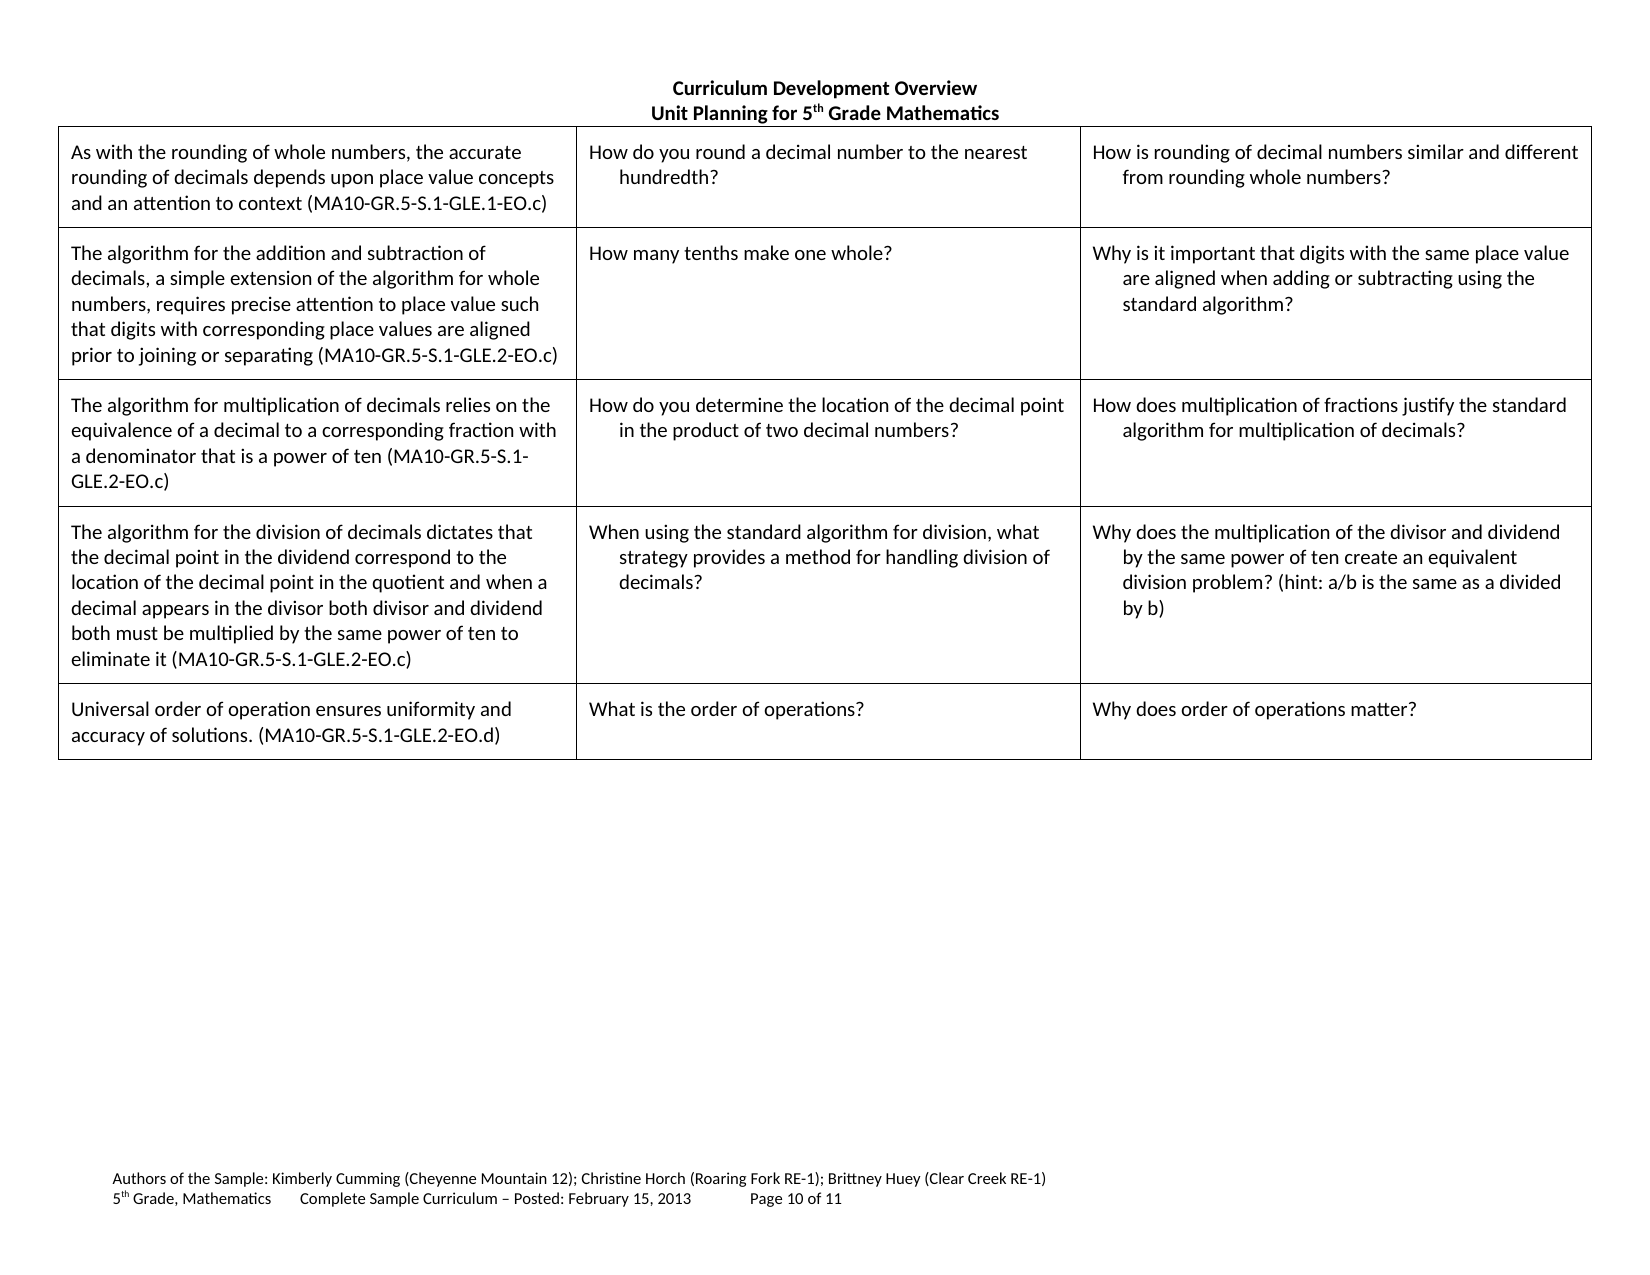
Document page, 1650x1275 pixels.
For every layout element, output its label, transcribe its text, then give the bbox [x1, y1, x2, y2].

table_cell How many tenths make one whole? [577, 228, 1080, 379]
table_cell The algorithm for the division of decimals dictates that the decimal point in the dividend correspond to the location of the decimal point in the quotient and when a decimal appears in the divisor both divisor and dividend both must be multiplied by the same power of ten to eliminate it (MA10-GR.5-S.1-GLE.2-EO.c) [59, 507, 576, 683]
table_cell Universal order of operation ensures uniformity and accuracy of solutions. (MA10-GR.5-S.1-GLE.2-EO.d) [59, 684, 576, 759]
table_cell How is rounding of decimal numbers similar and different from rounding whole numbers? [1081, 127, 1591, 227]
table_cell How does multiplication of fractions justify the standard algorithm for multiplication of decimals? [1081, 380, 1591, 506]
table_cell What is the order of operations? [577, 684, 1080, 759]
table_cell When using the standard algorithm for division, what strategy provides a method for handling division of decimals? [577, 507, 1080, 683]
table_cell The algorithm for the addition and subtraction of decimals, a simple extension of the algorithm for whole numbers, requires precise attention to place value such that digits with corresponding place values are aligned prior to joining or separating (MA10-GR.5-S.1-GLE.2-EO.c) [59, 228, 576, 379]
table_cell Why does order of operations matter? [1081, 684, 1591, 759]
table_cell The algorithm for multiplication of decimals relies on the equivalence of a decimal to a corresponding fraction with a denominator that is a power of ten (MA10-GR.5-S.1-GLE.2-EO.c) [59, 380, 576, 506]
table_cell How do you determine the location of the decimal point in the product of two decimal numbers? [577, 380, 1080, 506]
table_cell Why does the multiplication of the divisor and dividend by the same power of ten create an equivalent division problem? (hint: a/b is the same as a divided by b) [1081, 507, 1591, 683]
table_cell As with the rounding of whole numbers, the accurate rounding of decimals depends upon place value concepts and an attention to context (MA10-GR.5-S.1-GLE.1-EO.c) [59, 127, 576, 227]
table_cell Why is it important that digits with the same place value are aligned when adding or subtracting using the standard algorithm? [1081, 228, 1591, 379]
table_cell How do you round a decimal number to the nearest hundredth? [577, 127, 1080, 227]
